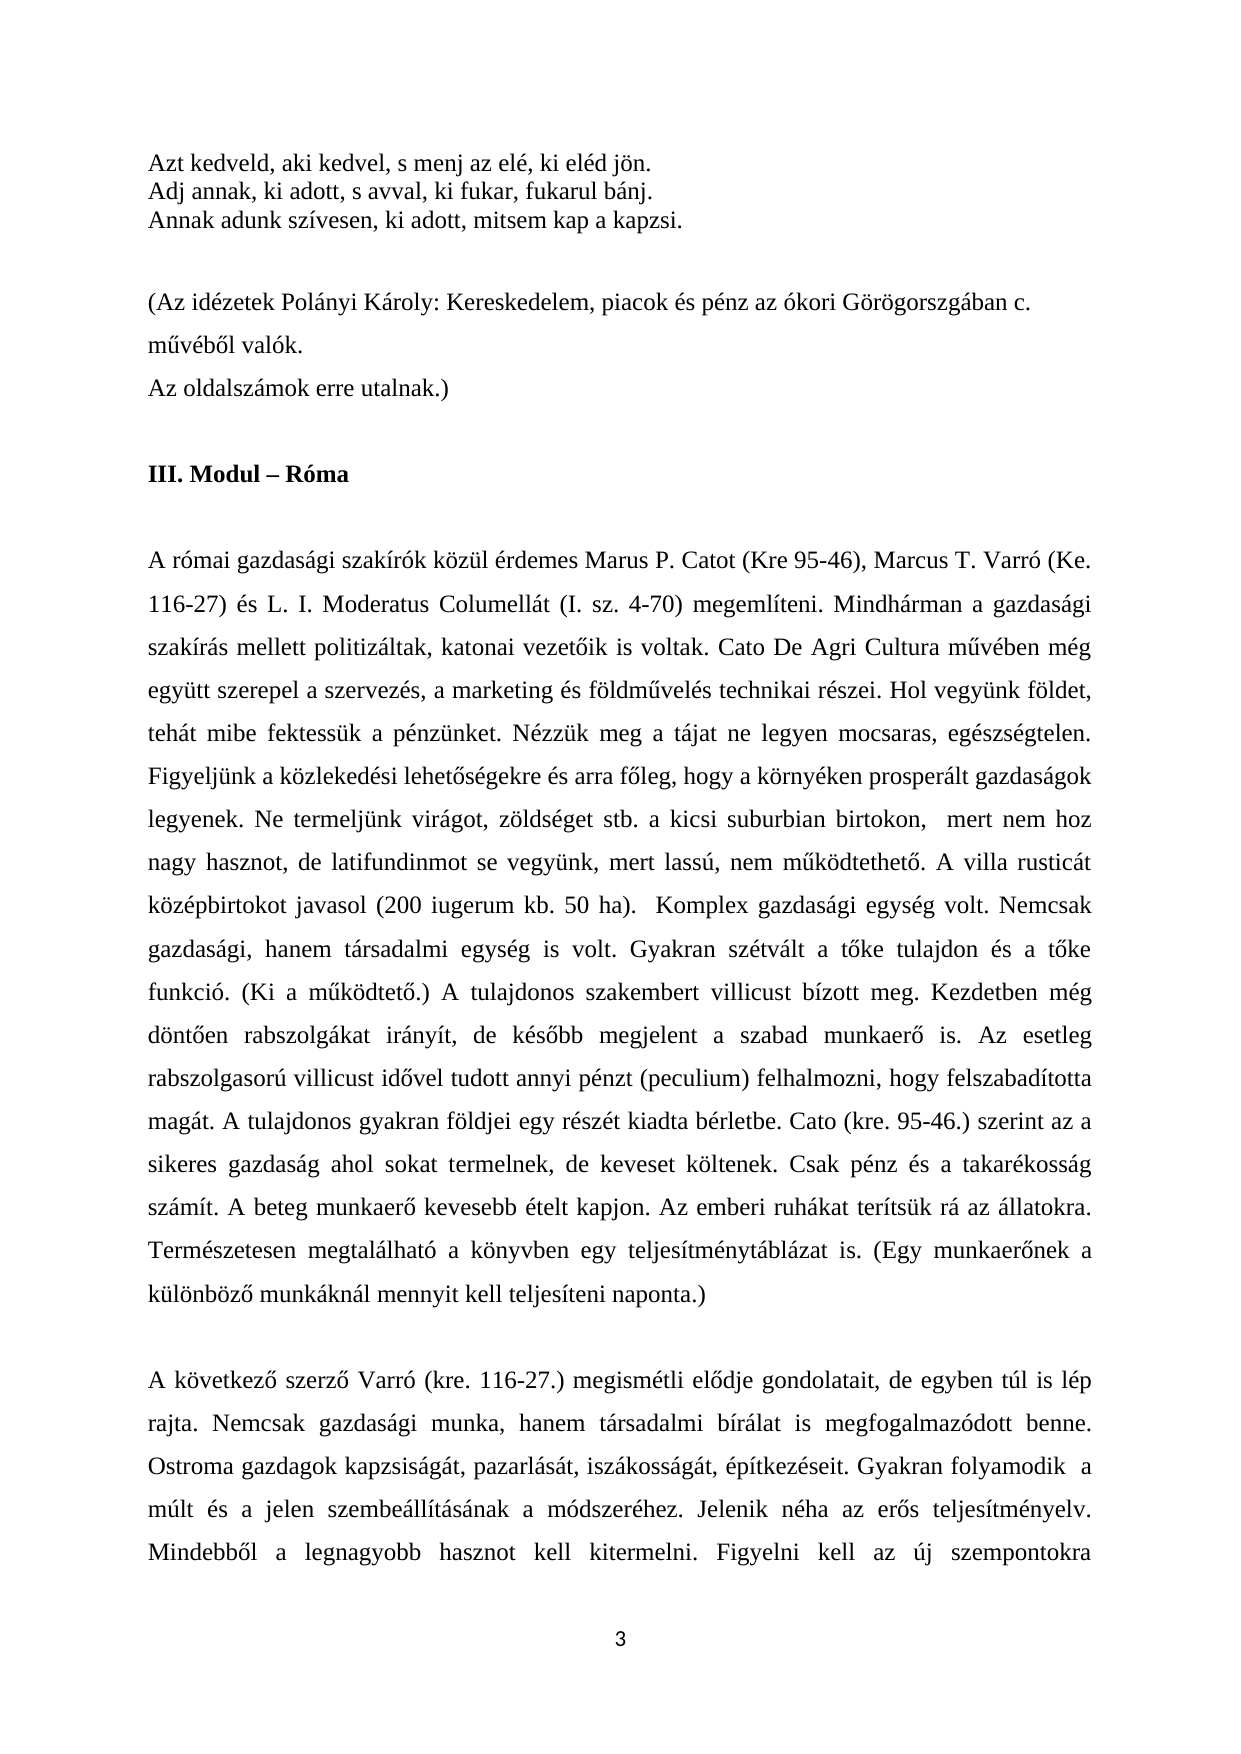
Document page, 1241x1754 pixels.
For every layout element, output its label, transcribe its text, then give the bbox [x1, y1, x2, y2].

text A római gazdasági szakírók közül érdemes Marus P. Catot (Kre 95-46), Marcus T. Varró (Ke. 116-27) és L. I. Moderatus Columellát (I. sz. 4-70) megemlíteni. Mindhárman a gazdasági szakírás mellett politizáltak, katonai vezetőik is voltak. Cato De Agri Cultura művében még együtt szerepel a szervezés, a marketing és földművelés technikai részei. Hol vegyünk földet, tehát mibe fektessük a pénzünket. Nézzük meg a tájat ne legyen mocsaras, egészségtelen. Figyeljünk a közlekedési lehetőségekre és arra főleg, hogy a környéken prosperált gazdaságok legyenek. Ne termeljünk virágot, zöldséget stb. a kicsi suburbian birtokon, mert nem hoz nagy hasznot, de latifundinmot se vegyünk, mert lassú, nem működtethető. A villa rusticát középbirtokot javasol (200 iugerum kb. 50 ha). Komplex gazdasági egység volt. Nemcsak gazdasági, hanem társadalmi egység is volt. Gyakran szétvált a tőke tulajdon és a tőke funkció. (Ki a működtető.) A tulajdonos szakembert villicust bízott meg. Kezdetben még döntően rabszolgákat irányít, de később megjelent a szabad munkaerő is. Az esetleg rabszolgasorú villicust idővel tudott annyi pénzt (peculium) felhalmozni, hogy felszabadította magát. A tulajdonos gyakran földjei egy részét kiadta bérletbe. Cato (kre. 95-46.) szerint az a sikeres gazdaság ahol sokat termelnek, de keveset költenek. Csak pénz és a takarékosság számít. A beteg munkaerő kevesebb ételt kapjon. Az emberi ruhákat terítsük rá az állatokra. Természetesen megtalálható a könyvben egy teljesítménytáblázat is. (Egy munkaerőnek a különböző munkáknál mennyit kell teljesíteni naponta.) [148, 546, 1093, 1307]
text III. Modul – Róma [148, 459, 1093, 488]
text (Az idézetek Polányi Károly: Kereskedelem, piacok és pénz az ókori Görögorszgában c. művéből valók. [148, 287, 1093, 359]
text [148, 1365, 1093, 1566]
text Az oldalszámok erre utalnak.) [148, 373, 1093, 402]
text Annak adunk szívesen, ki adott, mitsem kap a kapzsi. [148, 205, 1093, 234]
text Azt kedveld, aki kedvel, s menj az elé, ki eléd jön. [148, 148, 1093, 176]
text Adj annak, ki adott, s avval, ki fukar, fukarul bánj. [148, 176, 1093, 205]
